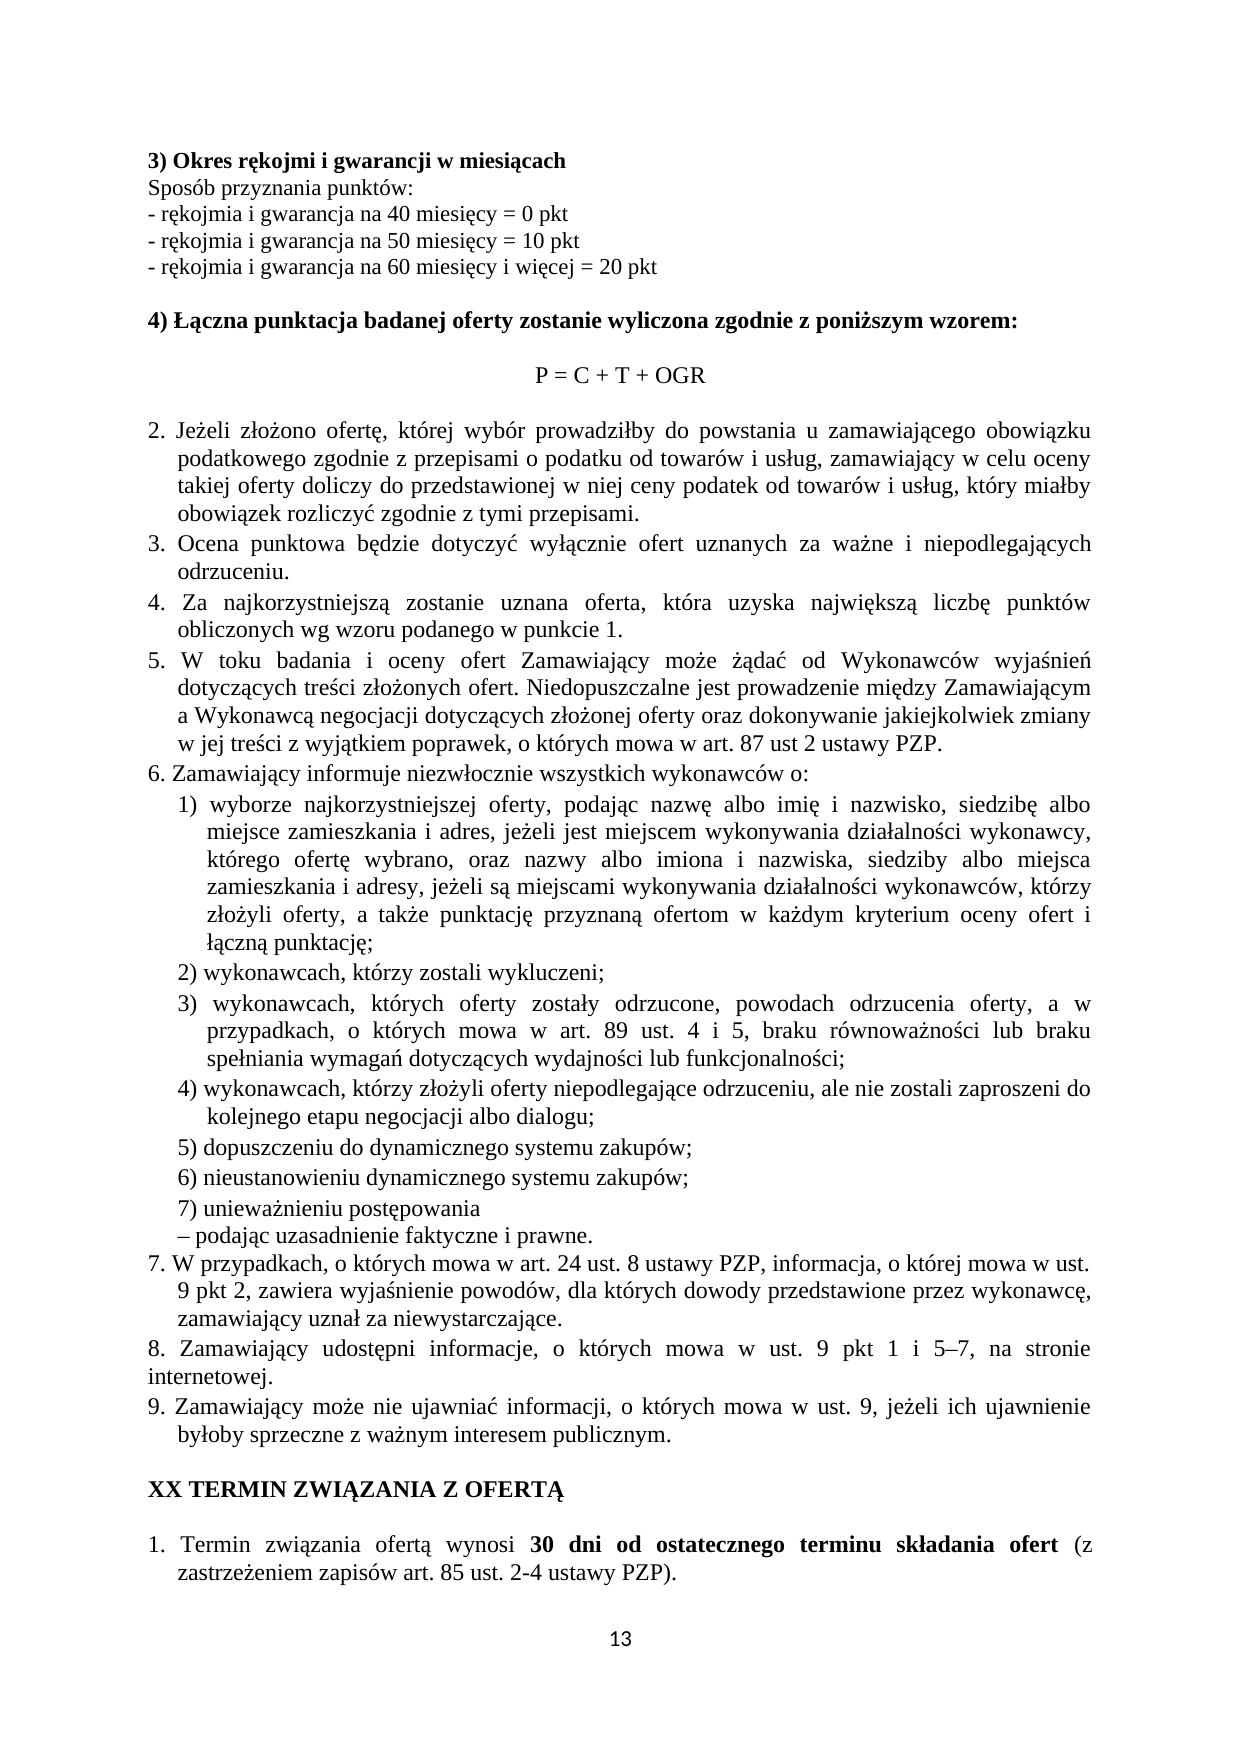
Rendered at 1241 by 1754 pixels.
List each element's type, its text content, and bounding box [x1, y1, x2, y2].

text P = C + T + OGR [148, 361, 1093, 388]
text - rękojmia i gwarancja na 40 miesięcy = 0 pkt [148, 200, 1093, 227]
text 4. Za najkorzystniejszą zostanie uznana oferta, która uzyska największą liczbę punktów obliczonych wg wzoru podanego w punkcie 1. [148, 588, 1093, 643]
text 8. Zamawiający udostępni informacje, o których mowa w ust. 9 pkt 1 i 5–7, na stronie internetowej. [148, 1334, 1093, 1389]
text - rękojmia i gwarancja na 50 miesięcy = 10 pkt [148, 227, 1093, 253]
text 1. Termin związania ofertą wynosi 30 dni od ostatecznego terminu składania ofert (z zastrzeżeniem zapisów art. 85 ust. 2-4 ustawy PZP). [148, 1530, 1093, 1586]
text Sposób przyznania punktów: [148, 174, 1093, 200]
text 2) wykonawcach, którzy zostali wykluczeni; [177, 958, 1093, 986]
text 3. Ocena punktowa będzie dotyczyć wyłącznie ofert uznanych za ważne i niepodlegających odrzuceniu. [148, 529, 1093, 585]
text 3) Okres rękojmi i gwarancji w miesiącach [148, 148, 1093, 174]
text 6) nieustanowieniu dynamicznego systemu zakupów; [177, 1163, 1093, 1191]
text 9. Zamawiający może nie ujawniać informacji, o których mowa w ust. 9, jeżeli ich ujawnienie byłoby sprzeczne z ważnym interesem publicznym. [148, 1392, 1093, 1448]
text 1) wyborze najkorzystniejszej oferty, podając nazwę albo imię i nazwisko, siedzibę albo miejsce zamieszkania i adres, jeżeli jest miejscem wykonywania działalności wykonawcy, którego ofertę wybrano, oraz nazwy albo imiona i nazwiska, siedziby albo miejsca zamieszkania i adresy, jeżeli są miejscami wykonywania działalności wykonawców, którzy złożyli oferty, a także punktację przyznaną ofertom w każdym kryterium oceny ofert i łączną punktację; [177, 789, 1093, 955]
text 7. W przypadkach, o których mowa w art. 24 ust. 8 ustawy PZP, informacja, o której mowa w ust. 9 pkt 2, zawiera wyjaśnienie powodów, dla których dowody przedstawione przez wykonawcę, zamawiający uznał za niewystarczające. [148, 1249, 1093, 1332]
text 5. W toku badania i oceny ofert Zamawiający może żądać od Wykonawców wyjaśnień dotyczących treści złożonych ofert. Niedopuszczalne jest prowadzenie między Zamawiającym a Wykonawcą negocjacji dotyczących złożonej oferty oraz dokonywanie jakiejkolwiek zmiany w jej treści z wyjątkiem poprawek, o których mowa w art. 87 ust 2 ustawy PZP. [148, 646, 1093, 756]
text - rękojmia i gwarancja na 60 miesięcy i więcej = 20 pkt [148, 253, 1093, 279]
text XX TERMIN ZWIĄZANIA Z OFERTĄ [148, 1475, 1093, 1503]
text 7) unieważnieniu postępowania [177, 1193, 1093, 1221]
text 4) wykonawcach, którzy złożyli oferty niepodlegające odrzuceniu, ale nie zostali zaproszeni do kolejnego etapu negocjacji albo dialogu; [177, 1074, 1093, 1129]
text – podając uzasadnienie faktyczne i prawne. [177, 1221, 1093, 1249]
text 4) Łączna punktacja badanej oferty zostanie wyliczona zgodnie z poniższym wzorem: [148, 306, 1093, 333]
text 2. Jeżeli złożono ofertę, której wybór prowadziłby do powstania u zamawiającego obowiązku podatkowego zgodnie z przepisami o podatku od towarów i usług, zamawiający w celu oceny takiej oferty doliczy do przedstawionej w niej ceny podatek od towarów i usług, który miałby obowiązek rozliczyć zgodnie z tymi przepisami. [148, 416, 1093, 527]
text 3) wykonawcach, których oferty zostały odrzucone, powodach odrzucenia oferty, a w przypadkach, o których mowa w art. 89 ust. 4 i 5, braku równoważności lub braku spełniania wymagań dotyczących wydajności lub funkcjonalności; [177, 989, 1093, 1071]
text 6. Zamawiający informuje niezwłocznie wszystkich wykonawców o: [148, 759, 1093, 787]
text 5) dopuszczeniu do dynamicznego systemu zakupów; [177, 1132, 1093, 1160]
